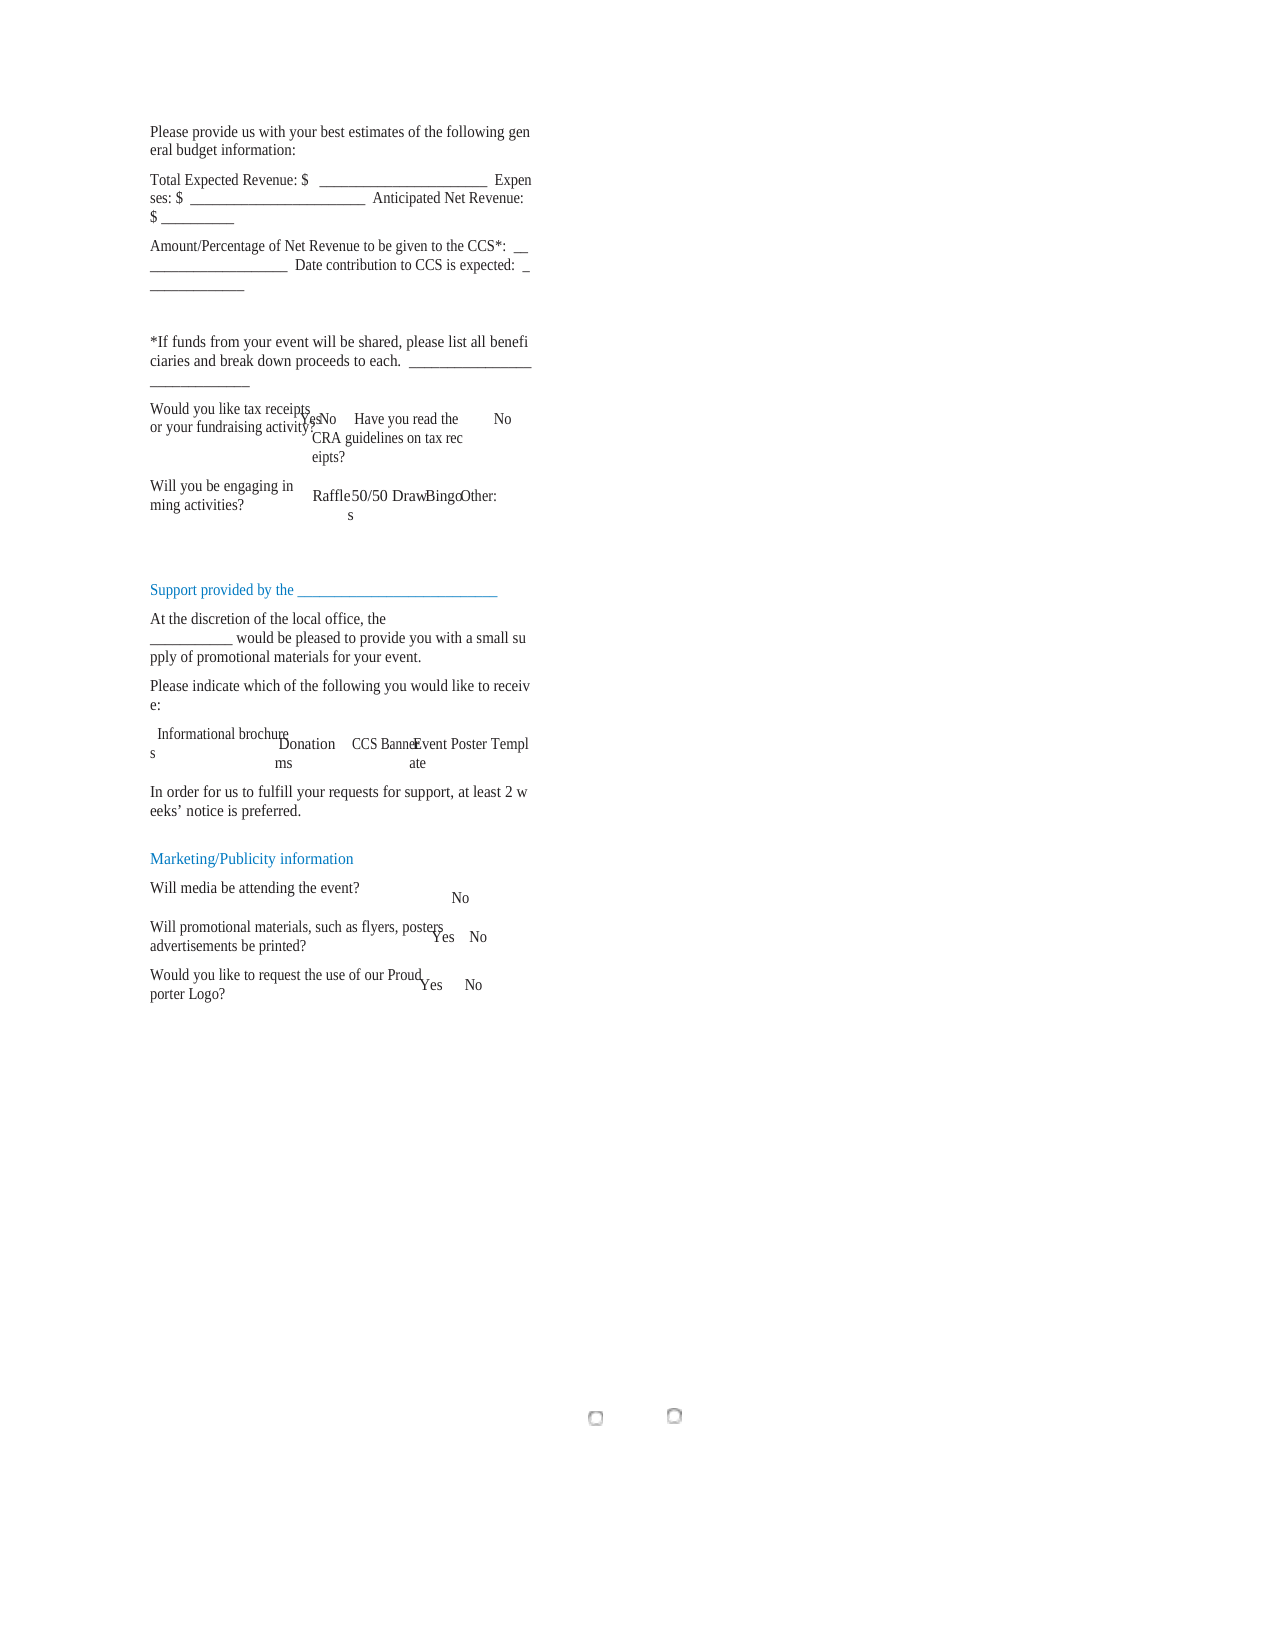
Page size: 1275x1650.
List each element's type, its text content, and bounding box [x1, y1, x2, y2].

text Please indicate which of the following you would like to receive: [150, 676, 532, 714]
text No [486, 409, 532, 428]
text Will media be attending the event? [150, 878, 406, 897]
text Donation forms [274, 735, 327, 772]
text Event Poster Template [409, 735, 532, 772]
picture [588, 1411, 603, 1426]
text No [444, 888, 532, 907]
text Will you be engaging in any gaming activities? [150, 476, 295, 514]
picture [667, 1408, 682, 1424]
text Would you like tax receipts for your fundraising activity? [150, 399, 279, 437]
text Amount/Percentage of Net Revenue to be given to the CCS*: _____________________ Date contribution to CCS is expected: ______________ [150, 237, 532, 293]
text Bingo [417, 487, 442, 505]
text Support provided by the ___________________________ [150, 579, 532, 600]
text No [457, 976, 532, 994]
text CCS Banner [348, 735, 387, 753]
text Yes [412, 976, 446, 994]
text Informational brochures [150, 724, 253, 762]
text No [462, 928, 532, 947]
text Other: [453, 487, 532, 505]
text Marketing/Publicity information [150, 847, 532, 868]
text Would you like to request the use of our Proud Supporter Logo? [150, 965, 402, 1003]
text 50/50 Draws [347, 487, 396, 524]
text Total Expected Revenue: $ _______________________ Expenses: $ ________________________ Anticipated Net Revenue: $ __________ [150, 170, 532, 226]
text Yes [423, 928, 450, 947]
text At the discretion of the local office, the ___________ would be pleased to provide you with a small supply of promotional materials for your event. [150, 610, 532, 666]
text *If funds from your event will be shared, please list all beneficiaries and break down proceeds to each. _____________________________ [150, 332, 532, 389]
text No Have you read the CRA guidelines on tax receipts? [312, 409, 448, 466]
text Will promotional materials, such as flyers, posters or advertisements be printed? [150, 917, 414, 955]
text Raffle [304, 487, 336, 505]
text Please provide us with your best estimates of the following general budget information: [150, 122, 532, 159]
text In order for us to fulfill your requests for support, at least 2 weeks’ notice is preferred. [150, 783, 532, 820]
